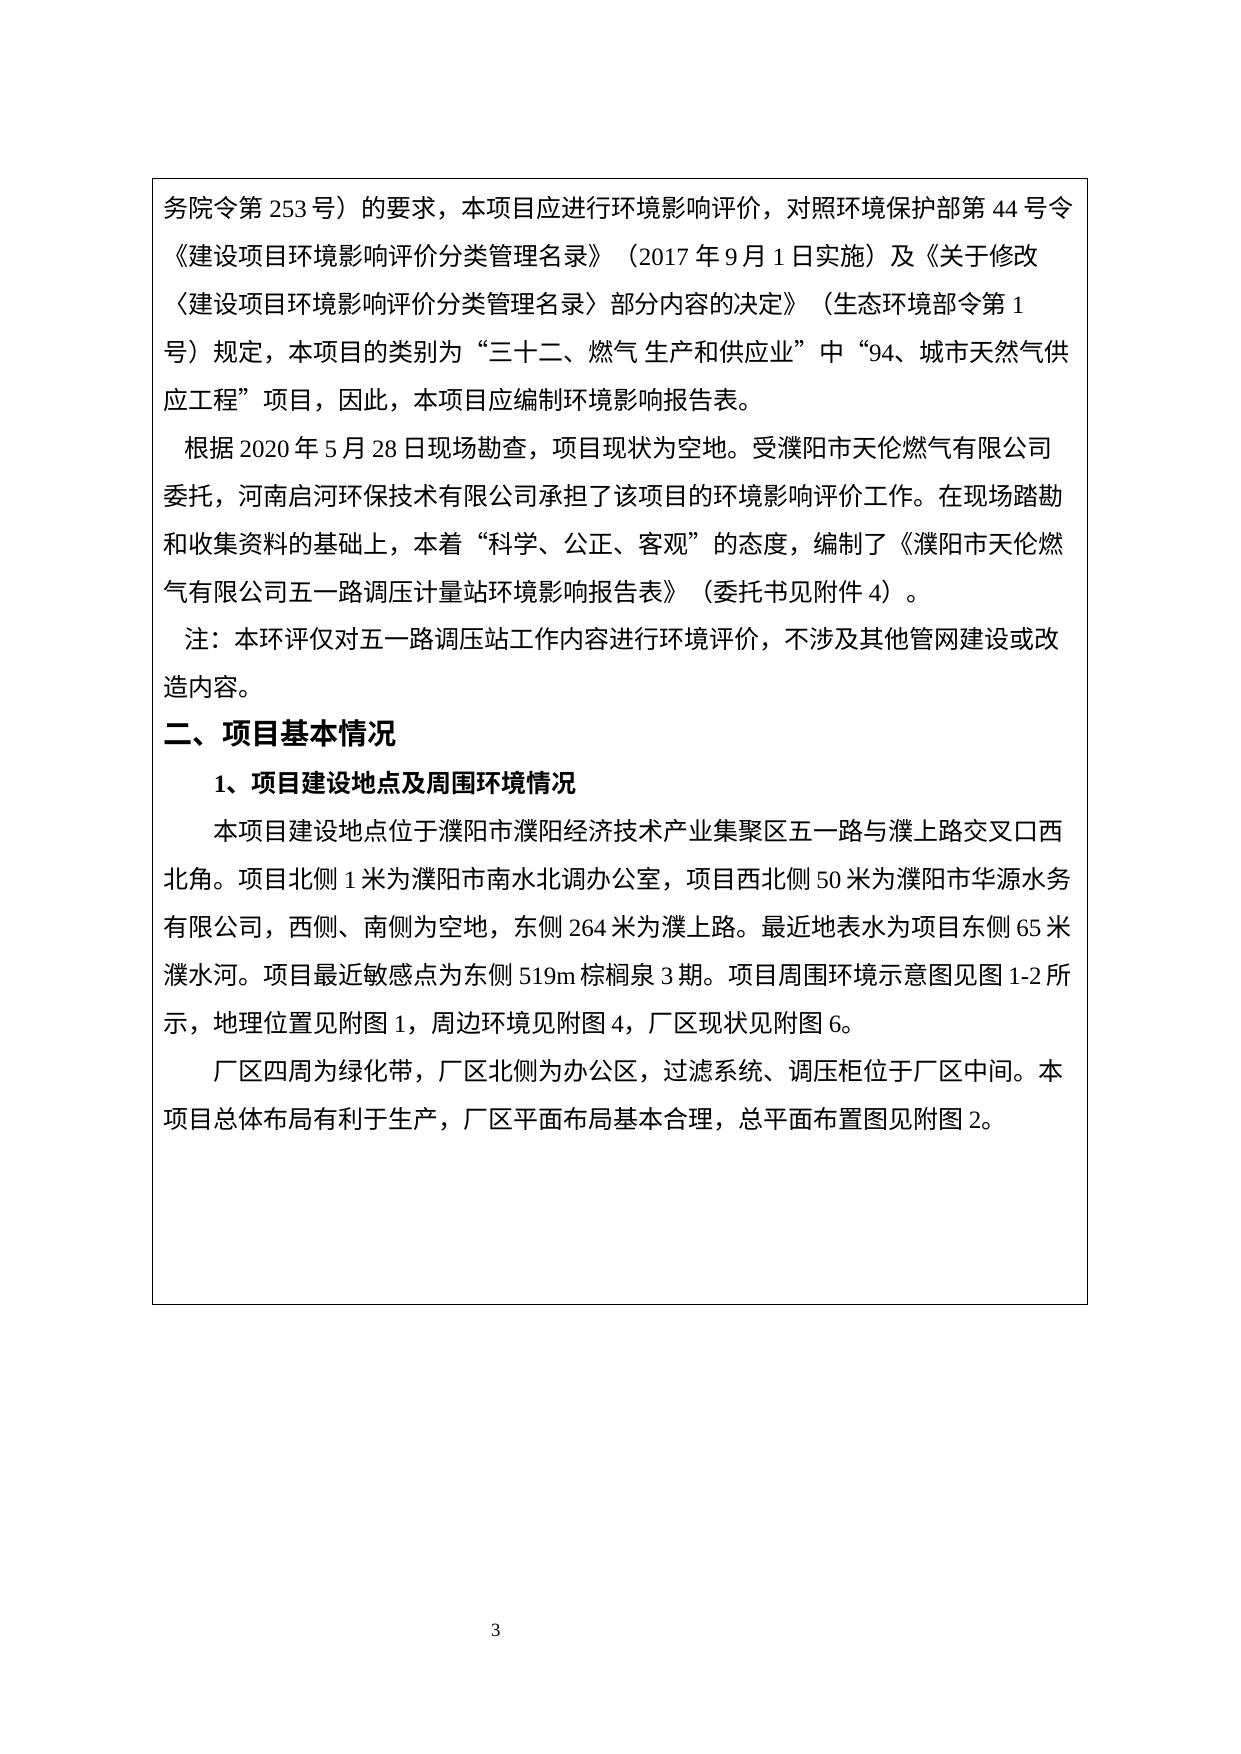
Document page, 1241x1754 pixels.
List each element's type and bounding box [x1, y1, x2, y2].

table_cell [153, 179, 1087, 1304]
